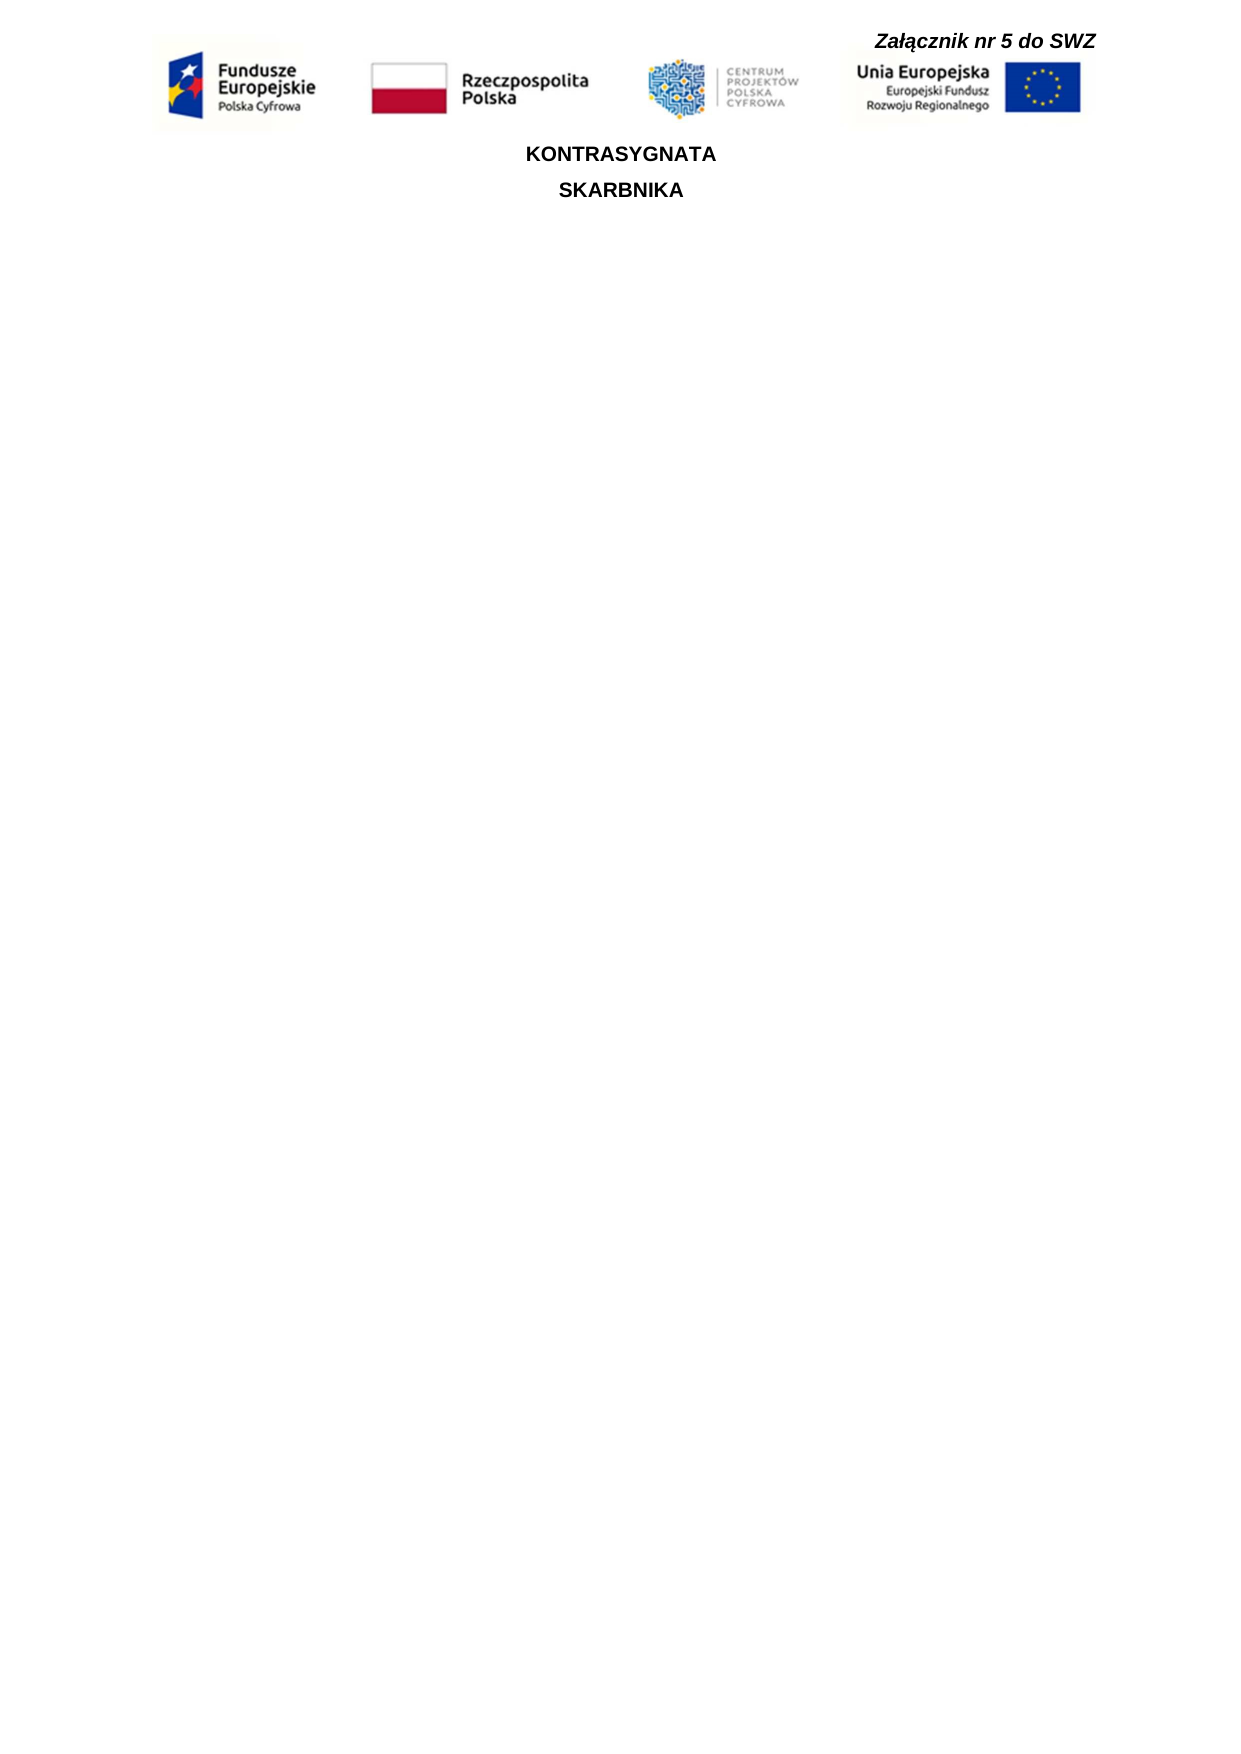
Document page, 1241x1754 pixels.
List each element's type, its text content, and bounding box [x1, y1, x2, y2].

text KONTRASYGNATA [144, 138, 1098, 166]
text SKARBNIKA [144, 178, 1098, 202]
picture [152, 34, 1097, 138]
picture [1067, 34, 1072, 44]
picture [1076, 34, 1081, 45]
